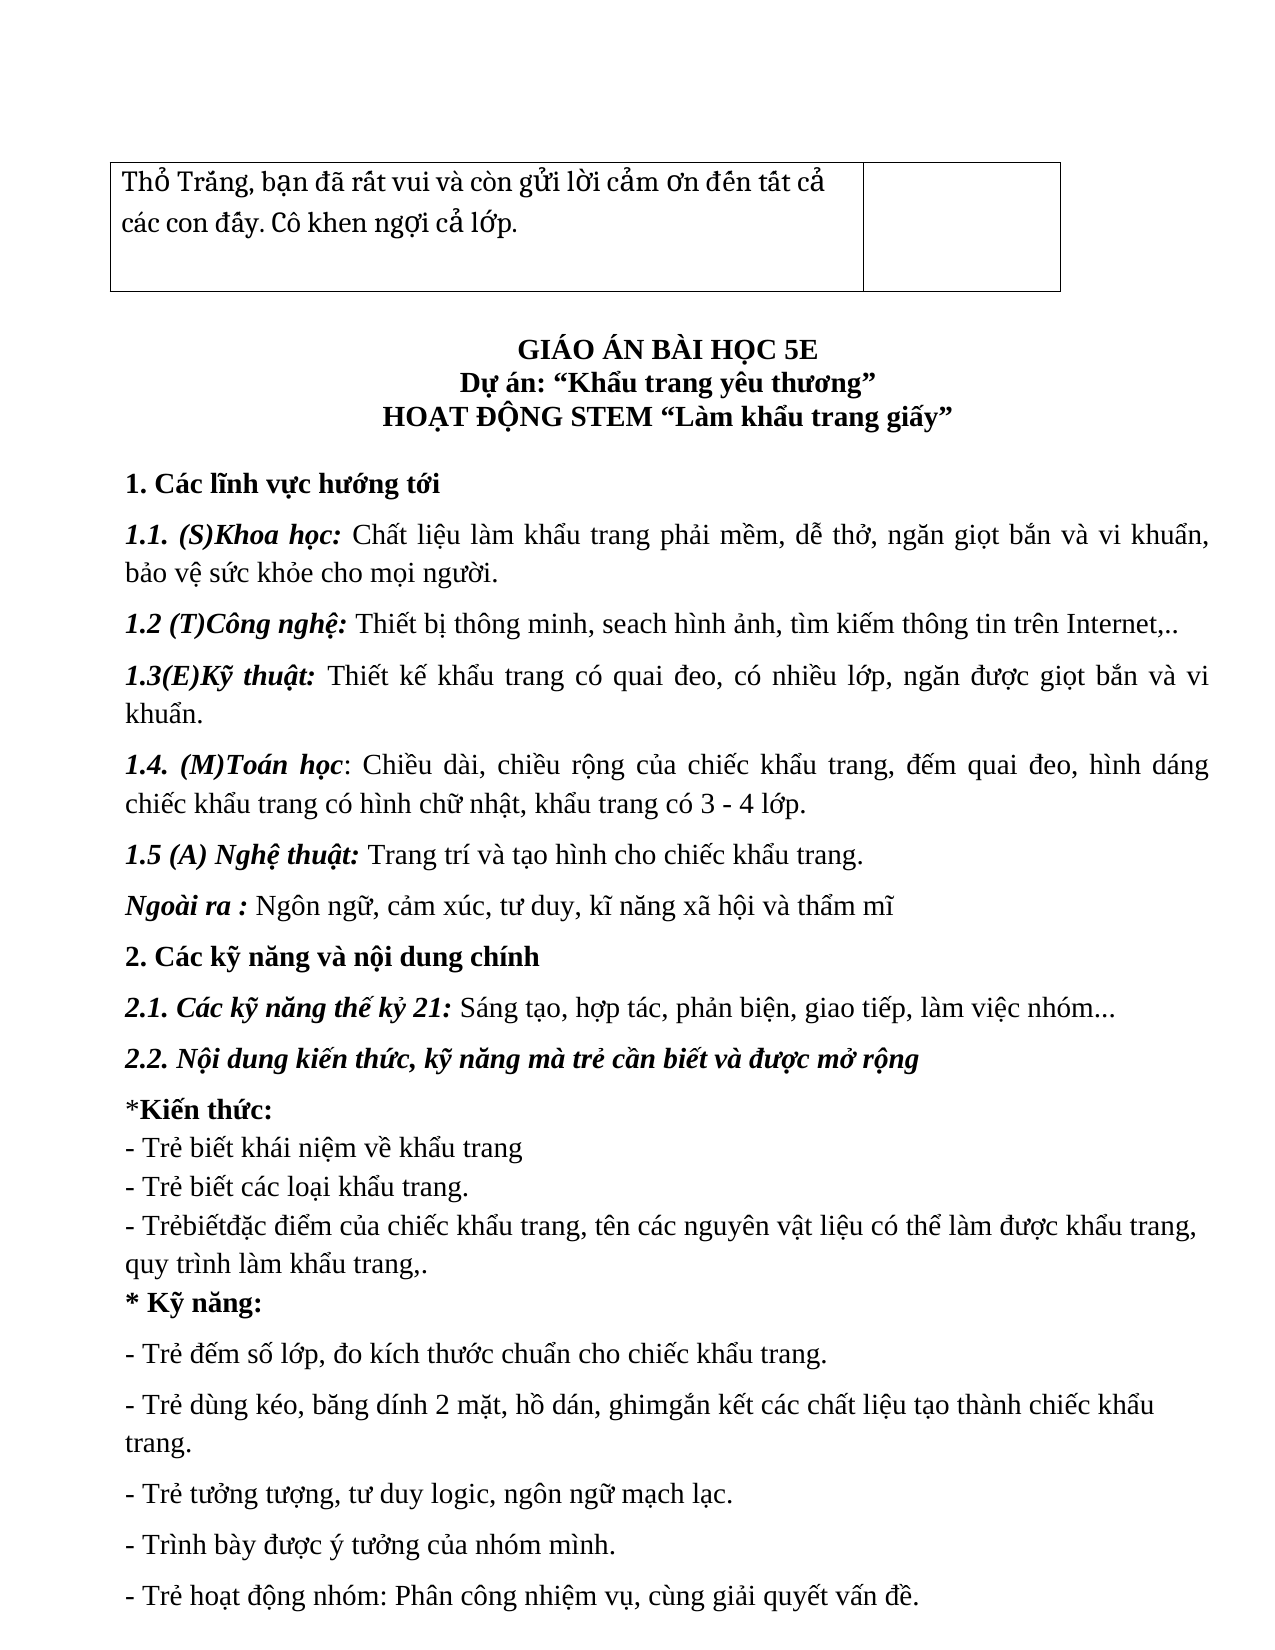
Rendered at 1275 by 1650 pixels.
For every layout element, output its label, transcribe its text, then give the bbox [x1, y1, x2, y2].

text * Kỹ năng: [125, 1285, 1210, 1318]
text 1.3(E)Kỹ thuật: Thiết kế khẩu trang có quai đeo, có nhiều lớp, ngăn được giọt bắn và vi khuẩn. [125, 658, 1210, 730]
text - Trẻ hoạt động nhóm: Phân công nhiệm vụ, cùng giải quyết vấn đề. [125, 1578, 1210, 1612]
text - Trẻ biết các loại khẩu trang. [125, 1169, 1210, 1203]
text 1.4. (M)Toán học: Chiều dài, chiều rộng của chiếc khẩu trang, đếm quai đeo, hình dáng chiếc khẩu trang có hình chữ nhật, khẩu trang có 3 - 4 lớp. [125, 747, 1210, 819]
text HOẠT ĐỘNG STEM “Làm khẩu trang giấy” [125, 399, 1210, 432]
text - Trình bày được ý tưởng của nhóm mình. [125, 1527, 1210, 1561]
text 2.2. Nội dung kiến thức, kỹ năng mà trẻ cần biết và được mở rộng [125, 1041, 1210, 1074]
text GIÁO ÁN BÀI HỌC 5E [125, 332, 1210, 365]
text 2. Các kỹ năng và nội dung chính [125, 939, 1210, 972]
text - Trẻbiếtđặc điểm của chiếc khẩu trang, tên các nguyên vật liệu có thể làm được khẩu trang, quy trình làm khẩu trang,. [125, 1208, 1210, 1280]
text 2.1. Các kỹ năng thế kỷ 21: Sáng tạo, hợp tác, phản biện, giao tiếp, làm việc nhóm... [125, 990, 1210, 1023]
text Dự án: “Khẩu trang yêu thương” [125, 365, 1210, 399]
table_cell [111, 163, 863, 291]
text 1.2 (T)Công nghệ: Thiết bị thông minh, seach hình ảnh, tìm kiếm thông tin trên Internet,.. [125, 607, 1210, 640]
text - Trẻ biết khái niệm về khẩu trang [125, 1131, 1210, 1164]
text - Trẻ đếm số lớp, đo kích thước chuẩn cho chiếc khẩu trang. [125, 1336, 1210, 1369]
text - Trẻ tưởng tượng, tư duy logic, ngôn ngữ mạch lạc. [125, 1476, 1210, 1510]
text - Trẻ dùng kéo, băng dính 2 mặt, hồ dán, ghimgắn kết các chất liệu tạo thành chiếc khẩu trang. [125, 1387, 1210, 1459]
text 1. Các lĩnh vực hướng tới [125, 466, 1210, 499]
text 1.1. (S)Khoa học: Chất liệu làm khẩu trang phải mềm, dễ thở, ngăn giọt bắn và vi khuẩn, bảo vệ sức khỏe cho mọi người. [125, 517, 1210, 589]
text 1.5 (A) Nghệ thuật: Trang trí và tạo hình cho chiếc khẩu trang. [125, 837, 1210, 870]
text Ngoài ra : Ngôn ngữ, cảm xúc, tư duy, kĩ năng xã hội và thẩm mĩ [125, 888, 1210, 921]
text *Kiến thức: [125, 1092, 1210, 1126]
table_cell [864, 163, 1060, 291]
